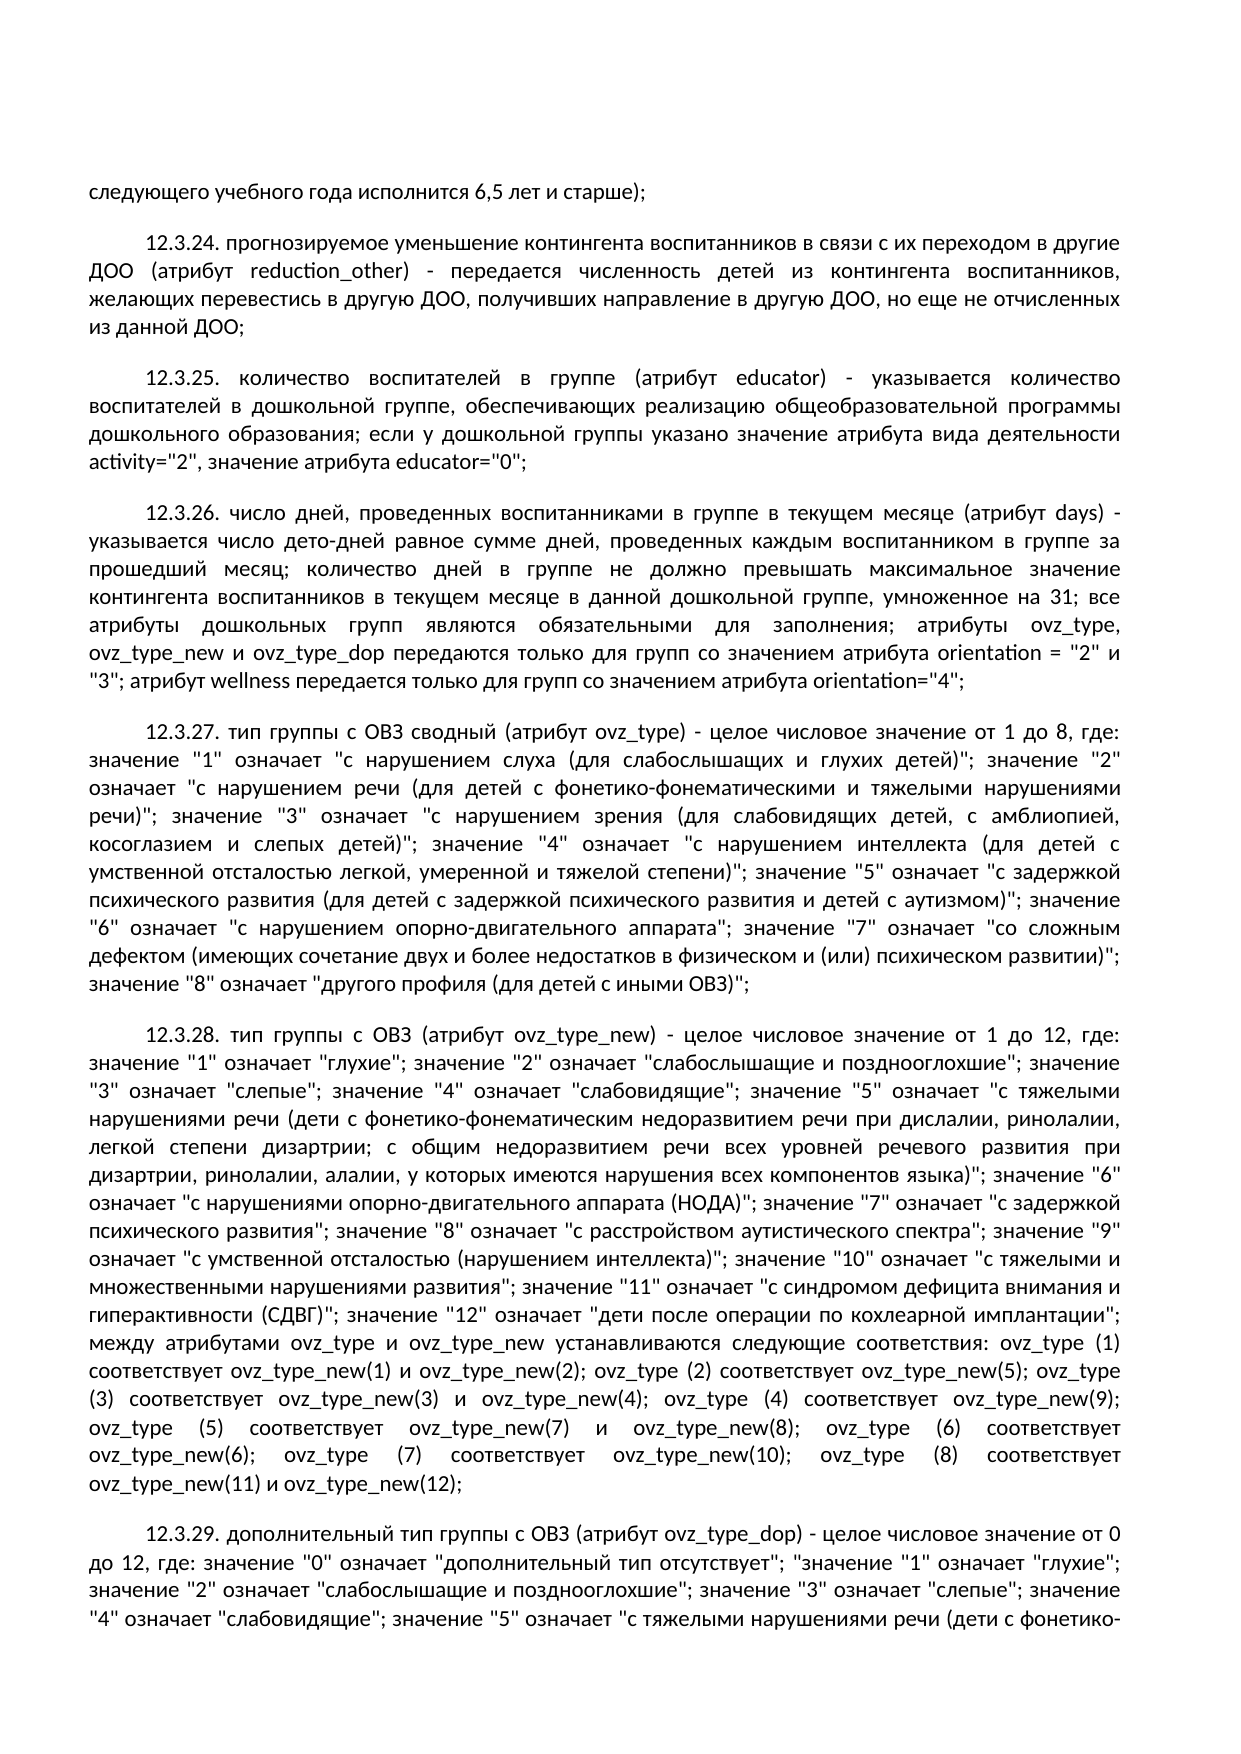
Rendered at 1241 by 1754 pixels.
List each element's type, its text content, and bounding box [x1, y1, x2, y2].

text 12.3.25. количество воспитателей в группе (атрибут educator) - указывается количество воспитателей в дошкольной группе, обеспечивающих реализацию общеобразовательной программы дошкольного образования; если у дошкольной группы указано значение атрибута вида деятельности activity="2", значение атрибута educator="0"; [88, 363, 1122, 475]
text 12.3.27. тип группы с ОВЗ сводный (атрибут ovz_type) - целое числовое значение от 1 до 8, где: значение "1" означает "с нарушением слуха (для слабослышащих и глухих детей)"; значение "2" означает "с нарушением речи (для детей с фонетико-фонематическими и тяжелыми нарушениями речи)"; значение "3" означает "с нарушением зрения (для слабовидящих детей, с амблиопией, косоглазием и слепых детей)"; значение "4" означает "с нарушением интеллекта (для детей с умственной отсталостью легкой, умеренной и тяжелой степени)"; значение "5" означает "с задержкой психического развития (для детей с задержкой психического развития и детей с аутизмом)"; значение "6" означает "с нарушением опорно-двигательного аппарата"; значение "7" означает "со сложным дефектом (имеющих сочетание двух и более недостатков в физическом и (или) психическом развитии)"; значение "8" означает "другого профиля (для детей с иными ОВЗ)"; [88, 717, 1122, 997]
text 12.3.26. число дней, проведенных воспитанниками в группе в текущем месяце (атрибут days) - указывается число дето-дней равное сумме дней, проведенных каждым воспитанником в группе за прошедший месяц; количество дней в группе не должно превышать максимальное значение контингента воспитанников в текущем месяце в данной дошкольной группе, умноженное на 31; все атрибуты дошкольных групп являются обязательными для заполнения; атрибуты ovz_type, ovz_type_new и ovz_type_dop передаются только для групп со значением атрибута orientation = "2" и "3"; атрибут wellness передается только для групп со значением атрибута orientation="4"; [88, 498, 1122, 694]
text 12.3.28. тип группы с ОВЗ (атрибут ovz_type_new) - целое числовое значение от 1 до 12, где: значение "1" означает "глухие"; значение "2" означает "слабослышащие и позднооглохшие"; значение "3" означает "слепые"; значение "4" означает "слабовидящие"; значение "5" означает "с тяжелыми нарушениями речи (дети с фонетико-фонематическим недоразвитием речи при дислалии, ринолалии, легкой степени дизартрии; с общим недоразвитием речи всех уровней речевого развития при дизартрии, ринолалии, алалии, у которых имеются нарушения всех компонентов языка)"; значение "6" означает "с нарушениями опорно-двигательного аппарата (НОДА)"; значение "7" означает "с задержкой психического развития"; значение "8" означает "с расстройством аутистического спектра"; значение "9" означает "с умственной отсталостью (нарушением интеллекта)"; значение "10" означает "с тяжелыми и множественными нарушениями развития"; значение "11" означает "с синдромом дефицита внимания и гиперактивности (СДВГ)"; значение "12" означает "дети после операции по кохлеарной имплантации"; между атрибутами ovz_type и ovz_type_new устанавливаются следующие соответствия: ovz_type (1) соответствует ovz_type_new(1) и ovz_type_new(2); ovz_type (2) соответствует ovz_type_new(5); ovz_type (3) соответствует ovz_type_new(3) и ovz_type_new(4); ovz_type (4) соответствует ovz_type_new(9); ovz_type (5) соответствует ovz_type_new(7) и ovz_type_new(8); ovz_type (6) соответствует ovz_type_new(6); ovz_type (7) соответствует ovz_type_new(10); ovz_type (8) соответствует ovz_type_new(11) и ovz_type_new(12); [88, 1020, 1122, 1497]
text 12.3.24. прогнозируемое уменьшение контингента воспитанников в связи с их переходом в другие ДОО (атрибут reduction_other) - передается численность детей из контингента воспитанников, желающих перевестись в другую ДОО, получивших направление в другую ДОО, но еще не отчисленных из данной ДОО; [88, 228, 1122, 340]
